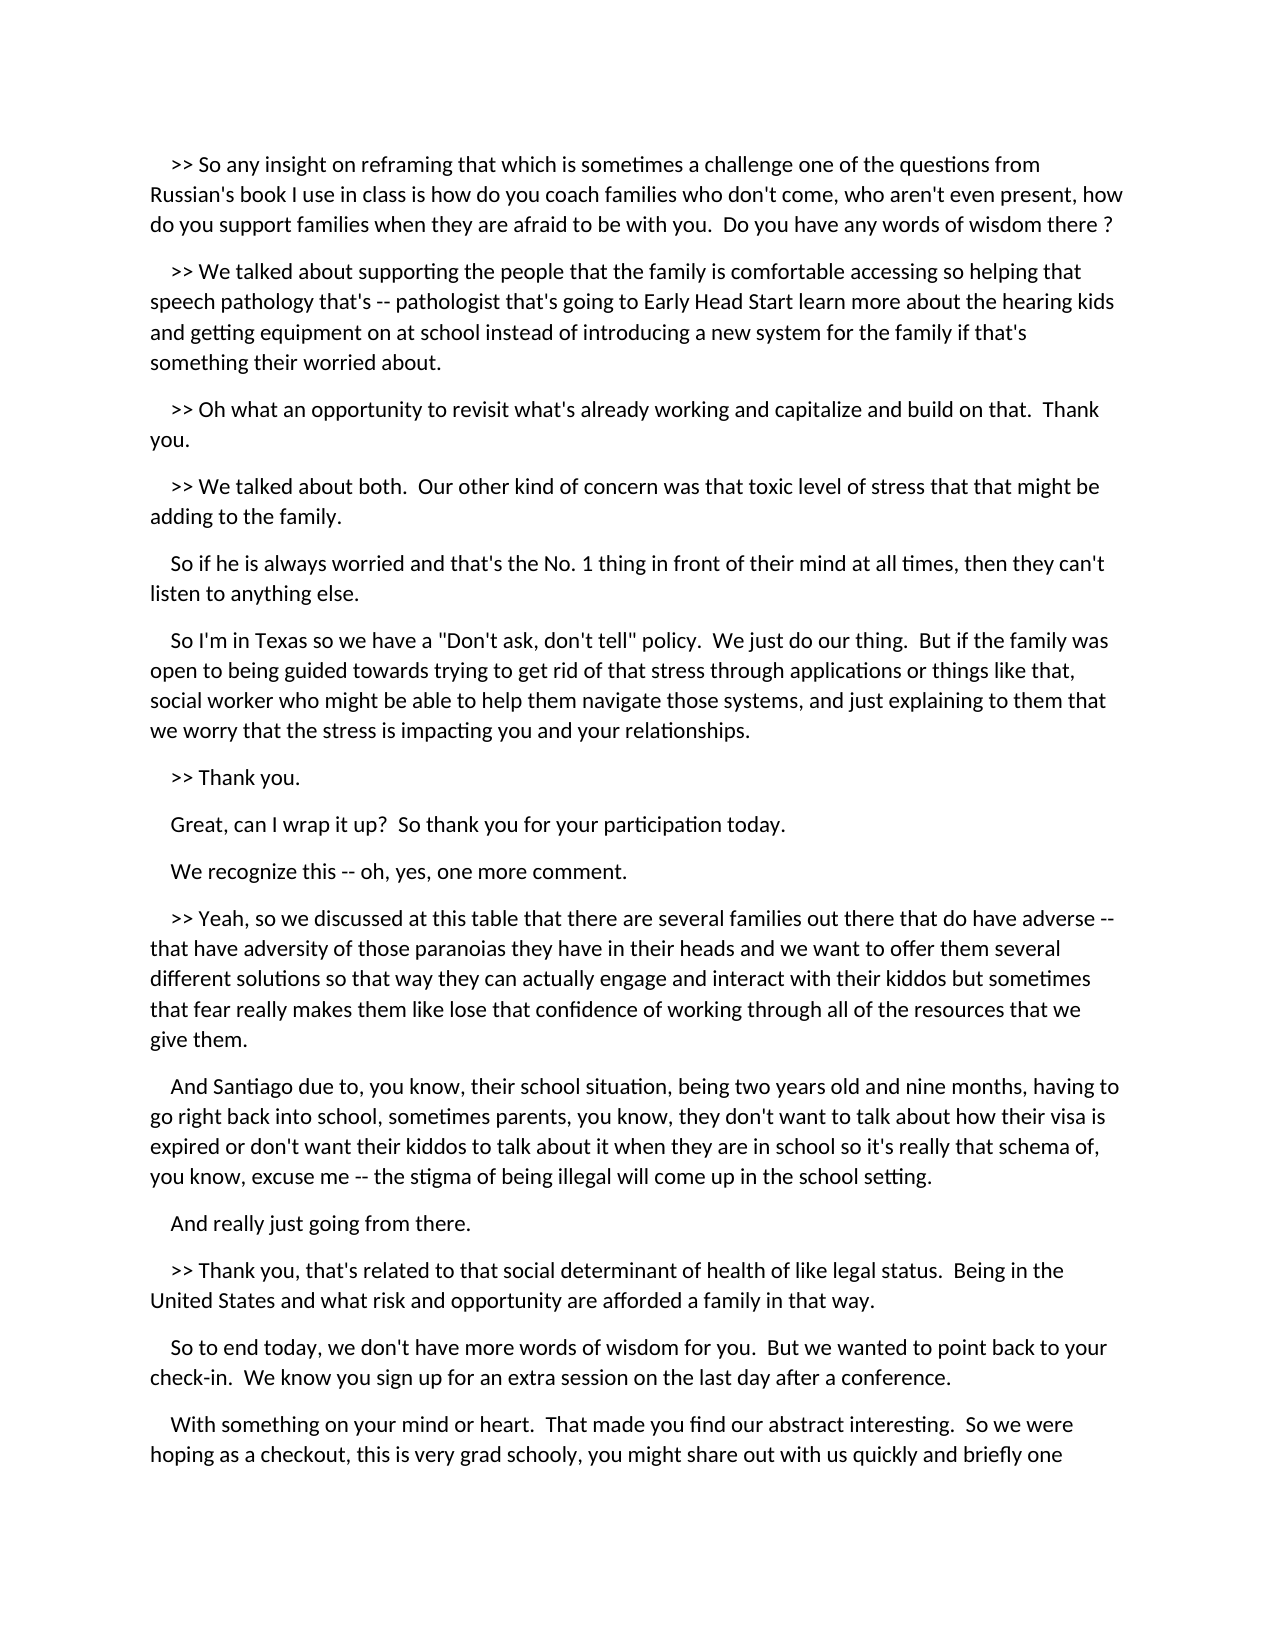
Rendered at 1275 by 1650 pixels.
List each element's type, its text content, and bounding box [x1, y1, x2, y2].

text >> We talked about both. Our other kind of concern was that toxic level of stress that that might be adding to the family. [150, 472, 1125, 530]
text >> Thank you, that's related to that social determinant of health of like legal status. Being in the United States and what risk and opportunity are afforded a family in that way. [150, 1256, 1125, 1314]
text And really just going from there. [150, 1209, 1125, 1237]
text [150, 1410, 1125, 1469]
text >> So any insight on reframing that which is sometimes a challenge one of the questions from Russian's book I use in class is how do you coach families who don't come, who aren't even present, how do you support families when they are afraid to be with you. Do you have any words of wisdom there ? [150, 150, 1125, 238]
text Great, can I wrap it up? So thank you for your participation today. [150, 810, 1125, 838]
text So I'm in Texas so we have a "Don't ask, don't tell" policy. We just do our thing. But if the family was open to being guided towards trying to get rid of that stress through applications or things like that, social worker who might be able to help them navigate those systems, and just explaining to them that we worry that the stress is impacting you and your relationships. [150, 626, 1125, 745]
text >> We talked about supporting the people that the family is comfortable accessing so helping that speech pathology that's -- pathologist that's going to Early Head Start learn more about the hearing kids and getting equipment on at school instead of introducing a new system for the family if that's something their worried about. [150, 257, 1125, 376]
text So if he is always worried and that's the No. 1 thing in front of their mind at all times, then they can't listen to anything else. [150, 549, 1125, 607]
text We recognize this -- oh, yes, one more comment. [150, 857, 1125, 885]
text >> Oh what an opportunity to revisit what's already working and capitalize and build on that. Thank you. [150, 395, 1125, 453]
text >> Thank you. [150, 763, 1125, 792]
text >> Yeah, so we discussed at this table that there are several families out there that do have adverse -- that have adversity of those paranoias they have in their heads and we want to offer them several different solutions so that way they can actually engage and interact with their kiddos but sometimes that fear really makes them like lose that confidence of working through all of the resources that we give them. [150, 904, 1125, 1053]
text And Santiago due to, you know, their school situation, being two years old and nine months, having to go right back into school, sometimes parents, you know, they don't want to talk about how their visa is expired or don't want their kiddos to talk about it when they are in school so it's really that schema of, you know, excuse me -- the stigma of being illegal will come up in the school setting. [150, 1072, 1125, 1191]
text So to end today, we don't have more words of wisdom for you. But we wanted to point back to your check-in. We know you sign up for an extra session on the last day after a conference. [150, 1333, 1125, 1392]
